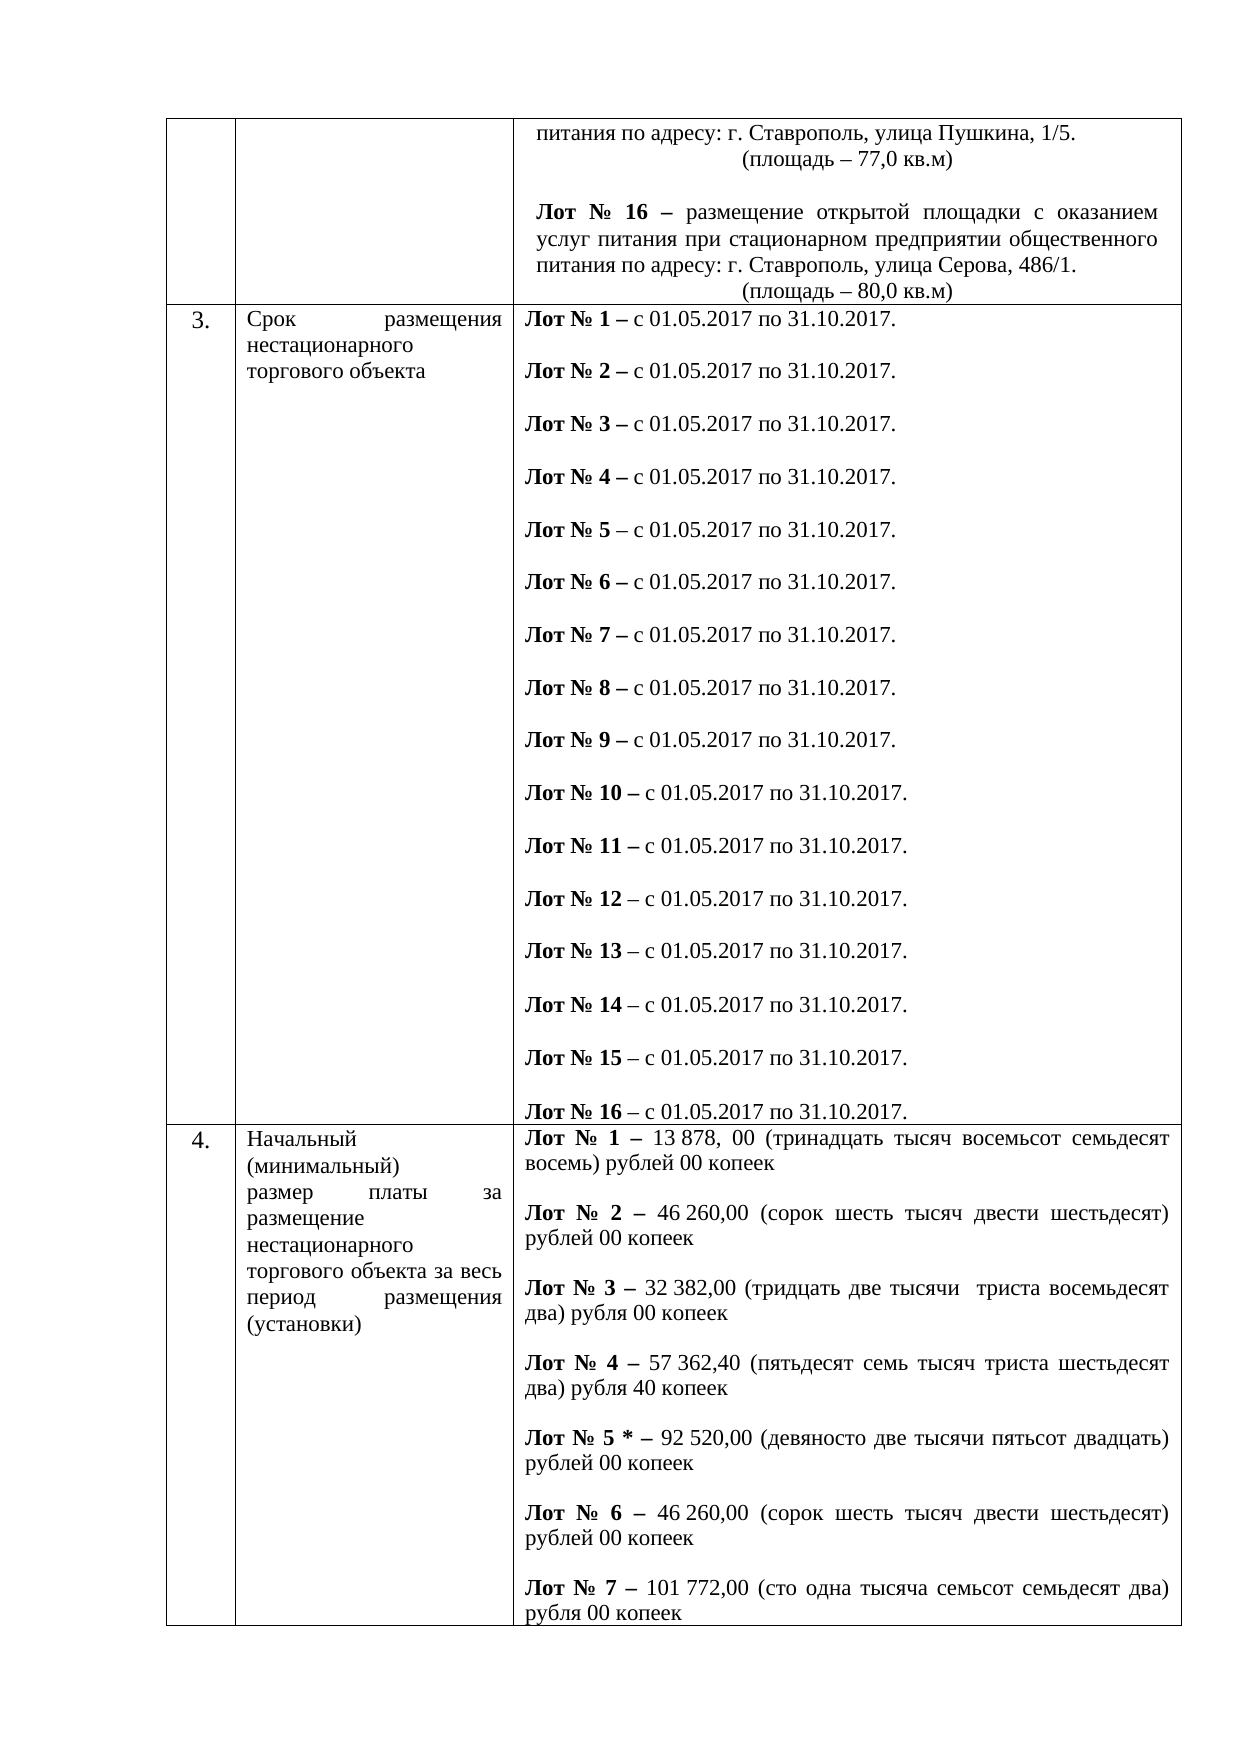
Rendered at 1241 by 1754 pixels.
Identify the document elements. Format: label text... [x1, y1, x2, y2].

table_cell Лот № 1 – с 01.05.2017 по 31.10.2017. Лот № 2 – с 01.05.2017 по 31.10.2017. Лот № 3 – с 01.05.2017 по 31.10.2017. Лот № 4 – с 01.05.2017 по 31.10.2017. Лот № 5 – с 01.05.2017 по 31.10.2017. Лот № 6 – с 01.05.2017 по 31.10.2017. Лот № 7 – с 01.05.2017 по 31.10.2017. Лот № 8 – с 01.05.2017 по 31.10.2017. Лот № 9 – с 01.05.2017 по 31.10.2017. Лот № 10 – с 01.05.2017 по 31.10.2017. Лот № 11 – с 01.05.2017 по 31.10.2017. Лот № 12 – с 01.05.2017 по 31.10.2017. Лот № 13 – с 01.05.2017 по 31.10.2017. Лот № 14 – с 01.05.2017 по 31.10.2017. Лот № 15 – с 01.05.2017 по 31.10.2017. Лот № 16 – с 01.05.2017 по 31.10.2017. [514, 305, 1181, 1124]
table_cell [236, 119, 513, 304]
table_cell Срок размещения нестационарного торгового объекта [236, 305, 513, 1124]
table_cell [514, 119, 1181, 304]
table_cell 2. [167, 119, 235, 304]
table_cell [236, 1125, 513, 1625]
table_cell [514, 1125, 1181, 1625]
table_cell 4. [167, 1125, 235, 1625]
table_cell 3. [167, 305, 235, 1124]
